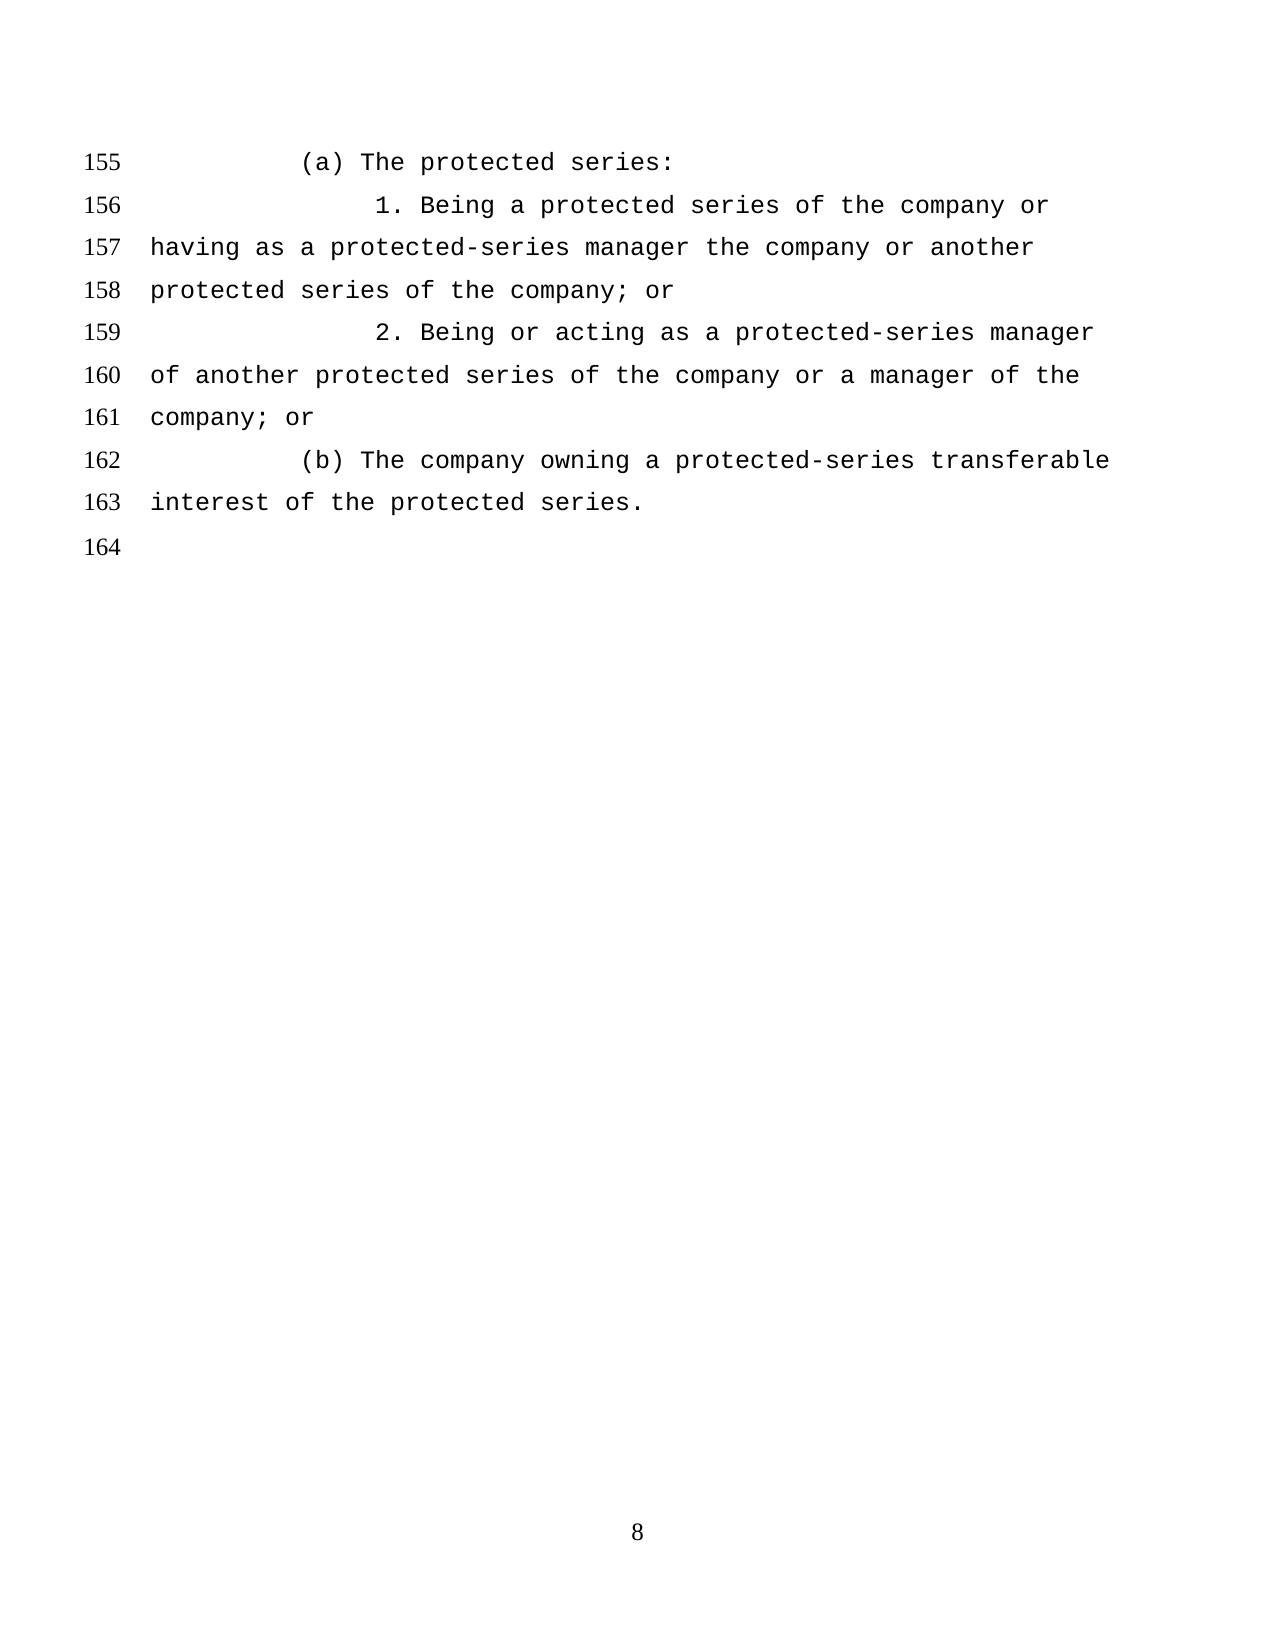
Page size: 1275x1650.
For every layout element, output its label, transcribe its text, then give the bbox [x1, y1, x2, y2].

text 1. Being a protected series of the company or having as a protected-series manager the company or another protected series of the company; or [150, 192, 1125, 306]
text (b) The company owning a protected-series transferable interest of the protected series. [150, 447, 1125, 518]
text 2. Being or acting as a protected-series manager of another protected series of the company or a manager of the company; or [150, 320, 1125, 433]
text (a) The protected series: [150, 150, 1125, 178]
